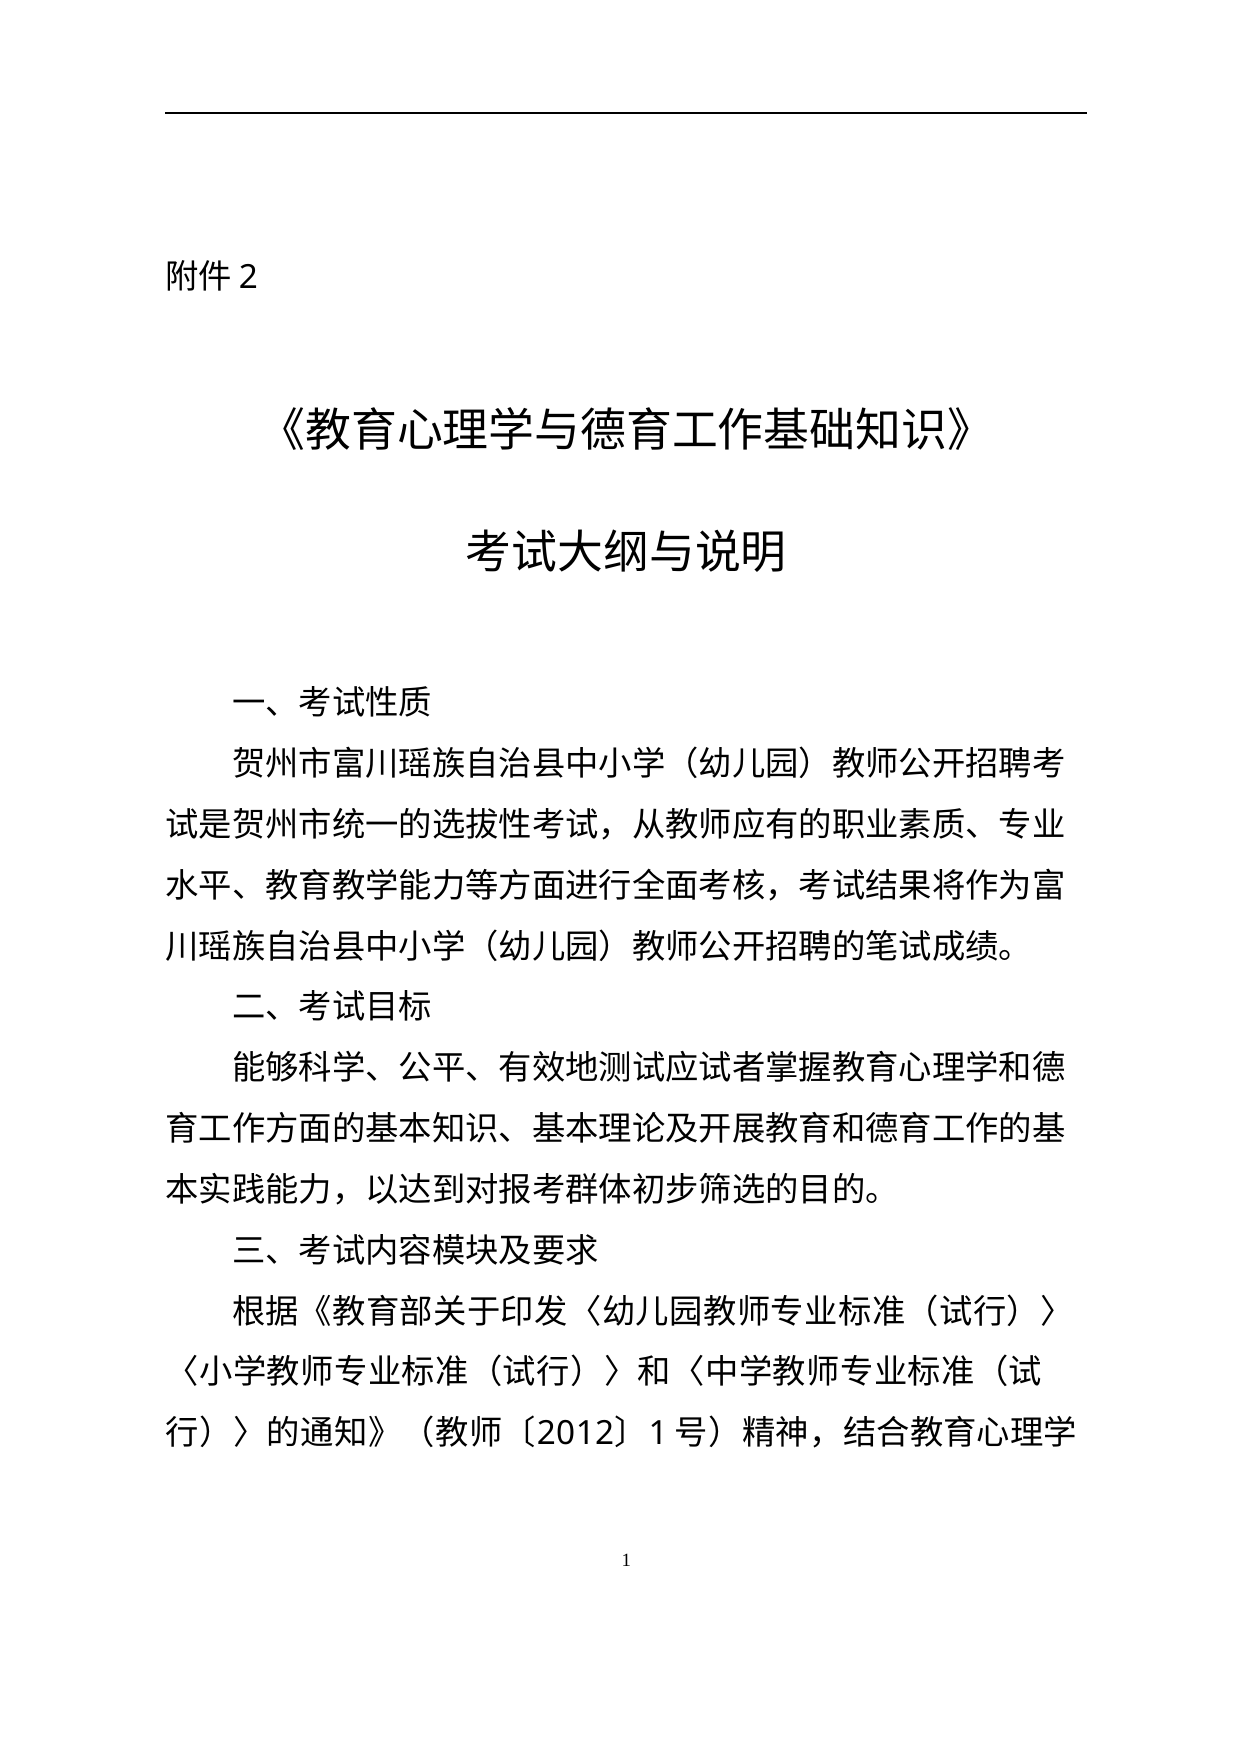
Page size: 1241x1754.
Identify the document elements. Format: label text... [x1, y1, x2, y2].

text 能够科学、公平、有效地测试应试者掌握教育心理学和德育工作方面的基本知识、基本理论及开展教育和德育工作的基本实践能力，以达到对报考群体初步筛选的目的。 [165, 1035, 1087, 1217]
text 贺州市富川瑶族自治县中小学（幼儿园）教师公开招聘考试是贺州市统一的选拔性考试，从教师应有的职业素质、专业水平、教育教学能力等方面进行全面考核，考试结果将作为富川瑶族自治县中小学（幼儿园）教师公开招聘的笔试成绩。 [165, 731, 1087, 974]
text 三、考试内容模块及要求 [165, 1217, 1087, 1278]
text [165, 1278, 1087, 1461]
text 二、考试目标 [165, 974, 1087, 1035]
text 《教育心理学与德育工作基础知识》 [165, 366, 1087, 487]
text 一、考试性质 [165, 670, 1087, 731]
text 附件2 [165, 244, 1087, 305]
text 考试大纲与说明 [165, 487, 1087, 609]
